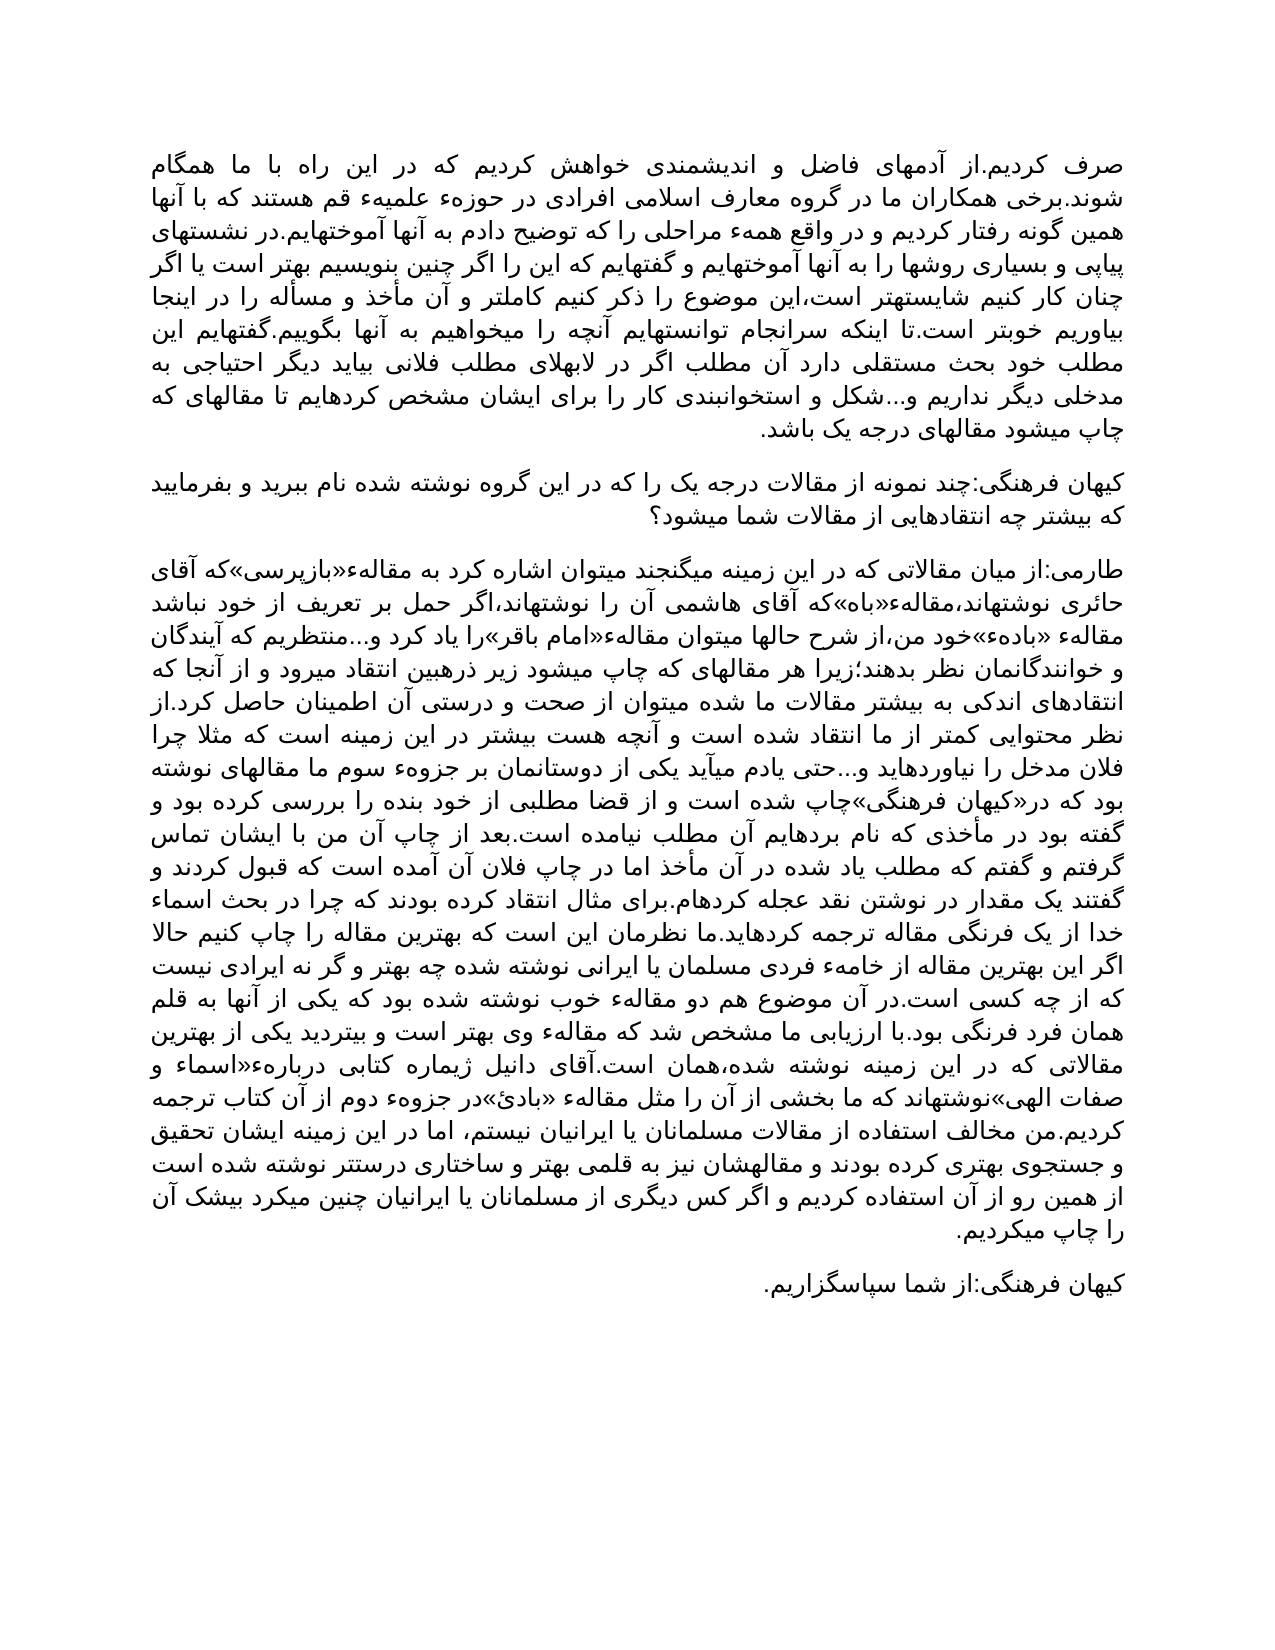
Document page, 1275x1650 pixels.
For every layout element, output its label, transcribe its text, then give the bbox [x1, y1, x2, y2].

text کیهان فرهنگی:چند نمونه از مقالات‏ درجه یک را که در این گروه نوشته شده‏ نام ببرید و بفرمایید که بیشتر چه‏ انتقادهایی از مقالات شما می‏شود؟ [150, 468, 1125, 530]
text طارمی:از میان مقالاتی که در این زمینه‏ می‏گنجند می‏توان اشاره کرد به مقالهء«بازپرسی»که‏ آقای حائری نوشته‏اند،مقالهء«باه»که آقای هاشمی آن‏ را نوشته‏اند،اگر حمل بر تعریف از خود نباشد مقالهء «بادهء»خود من،از شرح حالها می‏توان مقالهء«امام‏ باقر»را یاد کرد و...منتظریم که آیندگان و خوانندگانمان نظر بدهند؛زیرا هر مقاله‏ای که چاپ‏ می‏شود زیر ذره‏بین انتقاد می‏رود و از آنجا که‏ انتقادهای اندکی به بیشتر مقالات ما شده می‏توان از صحت و درستی آن اطمینان حاصل کرد.از نظر محتوایی کمتر از ما انتقاد شده است و آنچه هست‏ بیشتر در این زمینه است که مثلا چرا فلان مدخل‏ را نیاورده‏اید و...حتی یادم می‏آید یکی از دوستانمان‏ بر جزوهء سوم ما مقاله‏ای نوشته بود که در«کیهان‏ فرهنگی»چاپ شده است و از قضا مطلبی از خود بنده‏ را بررسی کرده بود و گفته بود در مأخذی که نام‏ برده‏ایم آن مطلب نیامده است.بعد از چاپ آن من با ایشان تماس گرفتم و گفتم که مطلب یاد شده در آن‏ مأخذ اما در چاپ فلان آن آمده است که قبول کردند و گفتند یک مقدار در نوشتن نقد عجله کرده‏ام.برای‏ مثال انتقاد کرده بودند که چرا در بحث اسماء خدا از یک فرنگی مقاله ترجمه کرده‏اید.ما نظرمان این است‏ که بهترین مقاله را چاپ کنیم حالا اگر این بهترین‏ مقاله از خامهء فردی مسلمان یا ایرانی نوشته شده چه‏ بهتر و گر نه ایرادی نیست که از چه کسی است.در آن‏ موضوع هم دو مقالهء خوب نوشته شده بود که یکی‏ از آنها به قلم همان فرد فرنگی بود.با ارزیابی ما مشخص شد که مقالهء وی بهتر است و بی‏تردید یکی از بهترین مقالاتی که در این زمینه نوشته شده،همان‏ است.آقای دانیل ژیماره کتابی دربارهء«اسماء و صفات‏ الهی»نوشته‏اند که ما بخشی از آن را مثل مقالهء «بادئ»در جزوهء دوم از آن کتاب ترجمه کردیم.من‏ مخالف استفاده از مقالات مسلمانان یا ایرانیان نیستم، اما در این زمینه ایشان تحقیق و جستجوی بهتری کرده‏ بودند و مقاله‏شان نیز به قلمی بهتر و ساختاری‏ درست‏تر نوشته شده است از همین رو از آن استفاده‏ کردیم و اگر کس دیگری از مسلمانان یا ایرانیان چنین‏ می‏کرد بی‏شک آن را چاپ می‏کردیم. [150, 555, 1125, 1244]
text کیهان فرهنگی:از شما سپاسگزاریم. [150, 1269, 1125, 1298]
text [150, 150, 1125, 443]
